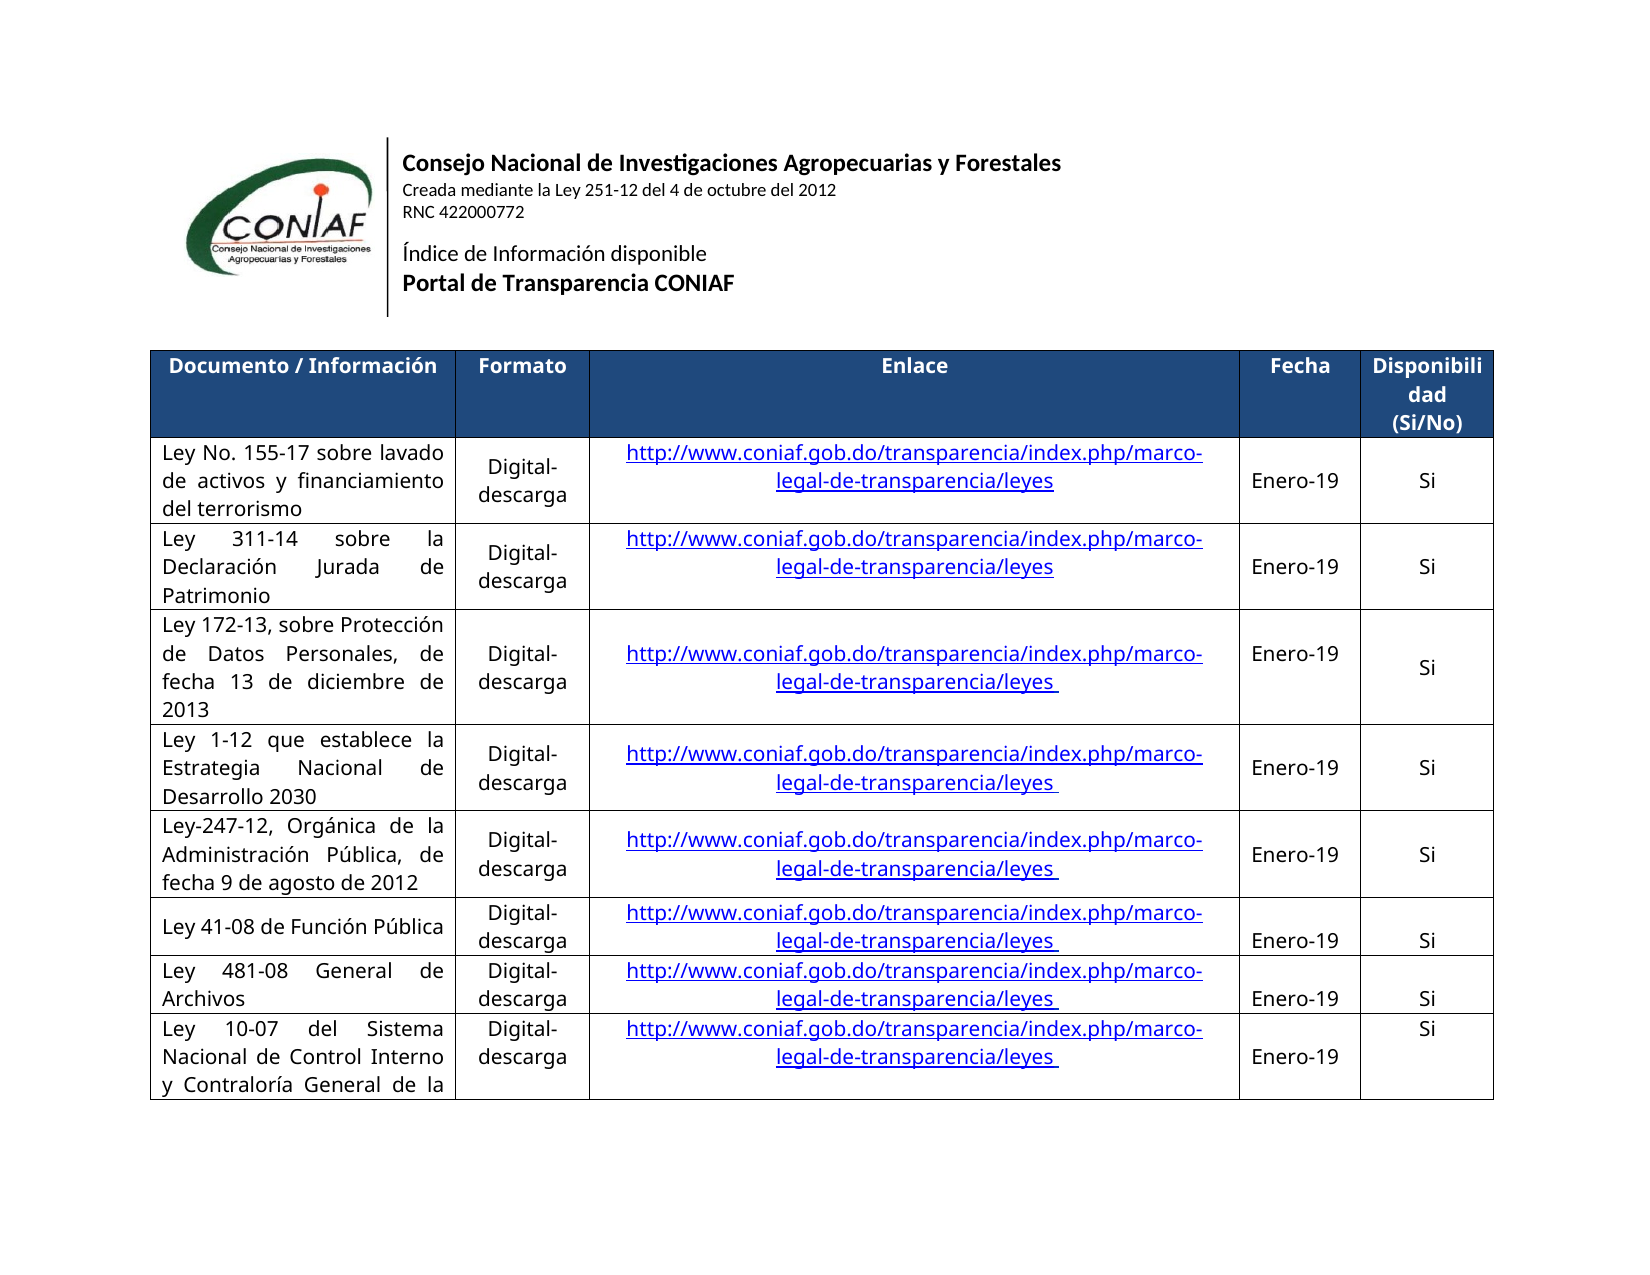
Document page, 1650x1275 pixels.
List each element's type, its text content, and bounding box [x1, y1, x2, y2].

table_cell Ley 41-08 de Función Pública [151, 898, 455, 955]
table_cell Enero-19 [1240, 524, 1360, 609]
table_cell Si [1361, 811, 1493, 897]
table_header Formato [456, 351, 589, 437]
table_cell http://www.coniaf.gob.do/transparencia/index.php/marco-legal-de-transparencia/leyes [590, 725, 1239, 810]
table_cell Ley-247-12, Orgánica de la Administración Pública, de fecha 9 de agosto de 2012 [151, 811, 455, 897]
table_cell Ley No. 155-17 sobre lavado de activos y financiamiento del terrorismo [151, 438, 455, 523]
table_cell http://www.coniaf.gob.do/transparencia/index.php/marco-legal-de-transparencia/leyes [590, 1014, 1239, 1099]
table_cell Si [1361, 956, 1493, 1013]
table_cell Si [1361, 1014, 1493, 1099]
picture [181, 153, 375, 275]
table_header Documento / Información [151, 351, 455, 437]
table_header Enlace [590, 351, 1239, 437]
table_cell http://www.coniaf.gob.do/transparencia/index.php/marco-legal-de-transparencia/leyes [590, 610, 1239, 724]
table_cell Enero-19 [1240, 438, 1360, 523]
table_cell Ley 311-14 sobre la Declaración Jurada de Patrimonio [151, 524, 455, 609]
table_cell Digital-descarga [456, 524, 589, 609]
table_cell Si [1361, 438, 1493, 523]
table_cell Digital-descarga [456, 1014, 589, 1099]
table_cell Digital-descarga [456, 438, 589, 523]
table_cell http://www.coniaf.gob.do/transparencia/index.php/marco-legal-de-transparencia/leyes [590, 438, 1239, 523]
table_cell http://www.coniaf.gob.do/transparencia/index.php/marco-legal-de-transparencia/leyes [590, 811, 1239, 897]
table_cell Enero-19 [1240, 610, 1360, 724]
table_cell Digital-descarga [456, 610, 589, 724]
table_cell Ley 10-07 del Sistema Nacional de Control Interno y Contraloría General de la República [151, 1014, 455, 1099]
table_cell Enero-19 [1240, 898, 1360, 955]
table_cell Digital-descarga [456, 725, 589, 810]
table_cell Digital-descarga [456, 898, 589, 955]
table_cell Enero-19 [1240, 725, 1360, 810]
table_cell Si [1361, 725, 1493, 810]
table_cell Enero-19 [1240, 1014, 1360, 1099]
table_cell http://www.coniaf.gob.do/transparencia/index.php/marco-legal-de-transparencia/leyes [590, 898, 1239, 955]
table_cell Si [1361, 524, 1493, 609]
table_header Disponibilidad (Si/No) [1361, 351, 1493, 437]
table_cell Digital-descarga [456, 811, 589, 897]
table_header Fecha [1240, 351, 1360, 437]
table_cell Enero-19 [1240, 956, 1360, 1013]
table_cell Ley 481-08 General de Archivos [151, 956, 455, 1013]
table_cell Si [1361, 898, 1493, 955]
table_cell Si [1361, 610, 1493, 724]
table_cell Ley 172-13, sobre Protección de Datos Personales, de fecha 13 de diciembre de 2013 [151, 610, 455, 724]
table_cell http://www.coniaf.gob.do/transparencia/index.php/marco-legal-de-transparencia/leyes [590, 524, 1239, 609]
table_cell Enero-19 [1240, 811, 1360, 897]
table_cell Ley 1-12 que establece la Estrategia Nacional de Desarrollo 2030 [151, 725, 455, 810]
table_cell Digital-descarga [456, 956, 589, 1013]
table_cell http://www.coniaf.gob.do/transparencia/index.php/marco-legal-de-transparencia/leyes [590, 956, 1239, 1013]
